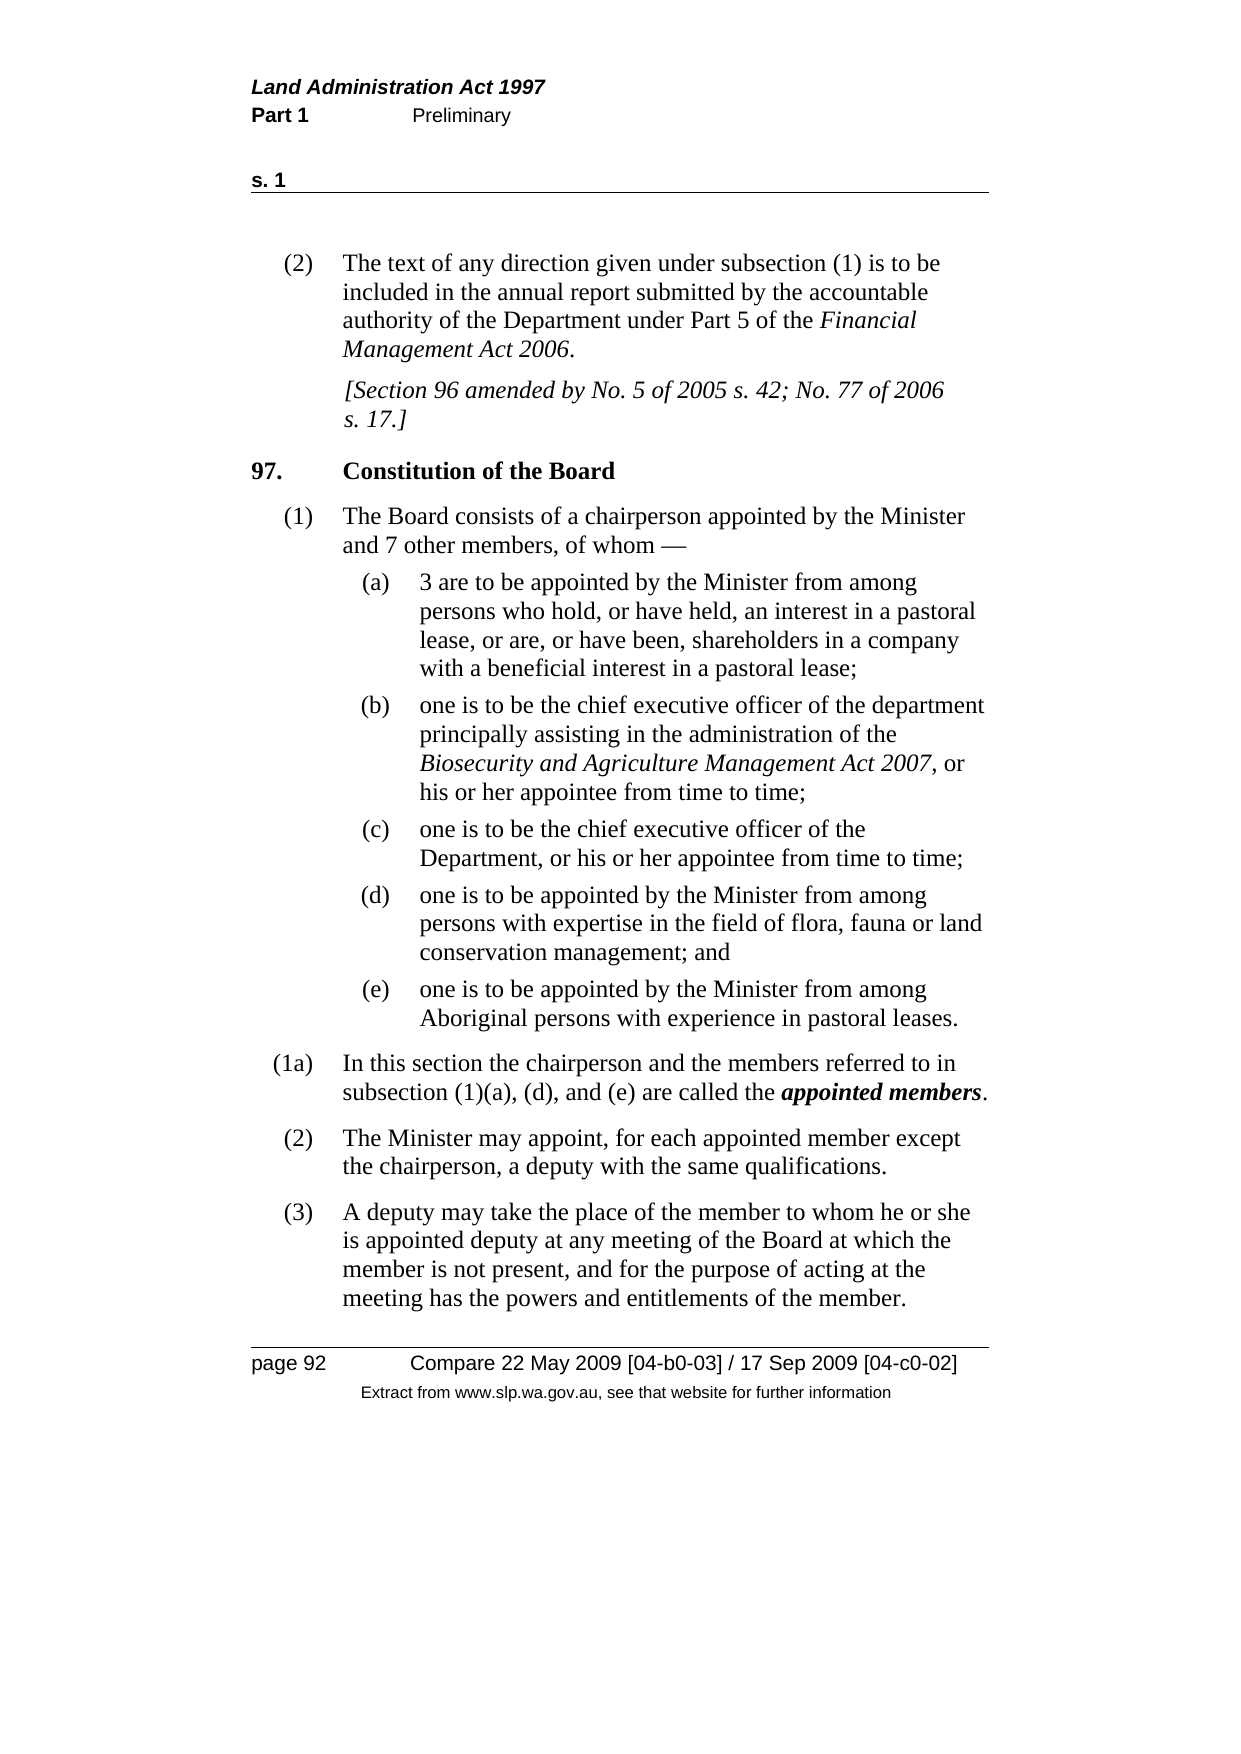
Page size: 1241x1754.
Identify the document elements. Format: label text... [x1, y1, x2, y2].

text (2) The Minister may appoint, for each appointed member except the chairperson, a deputy with the same qualifications. [251, 1123, 989, 1180]
text (a) 3 are to be appointed by the Minister from among persons who hold, or have held, an interest in a pastoral lease, or are, or have been, shareholders in a company with a beneficial interest in a pastoral lease; [251, 567, 989, 682]
text (b) one is to be the chief executive officer of the department principally assisting in the administration of the Biosecurity and Agriculture Management Act 2007, or his or her appointee from time to time; [251, 691, 989, 806]
text (2) The text of any direction given under subsection (1) is to be included in the annual report submitted by the accountable authority of the Department under Part 5 of the Financial Management Act 2006. [251, 248, 989, 363]
text (1a) In this section the chairperson and the members referred to in subsection (1)(a), (d), and (e) are called the appointed members. [251, 1048, 989, 1106]
text [Section 96 amended by No. 5 of 2005 s. 42; No. 77 of 2006 s. 17.] [251, 376, 989, 433]
subtitle 97. Constitution of the Board [251, 456, 989, 485]
text (d) one is to be appointed by the Minister from among persons with expertise in the field of flora, fauna or land conservation management; and [251, 880, 989, 966]
text (c) one is to be the chief executive officer of the Department, or his or her appointee from time to time; [251, 814, 989, 871]
text (1) The Board consists of a chairperson appointed by the Minister and 7 other members, of whom — [251, 501, 989, 559]
text (3) A deputy may take the place of the member to whom he or she is appointed deputy at any meeting of the Board at which the member is not present, and for the purpose of acting at the meeting has the powers and entitlements of the member. [251, 1197, 989, 1312]
text (e) one is to be appointed by the Minister from among Aboriginal persons with experience in pastoral leases. [251, 974, 989, 1032]
